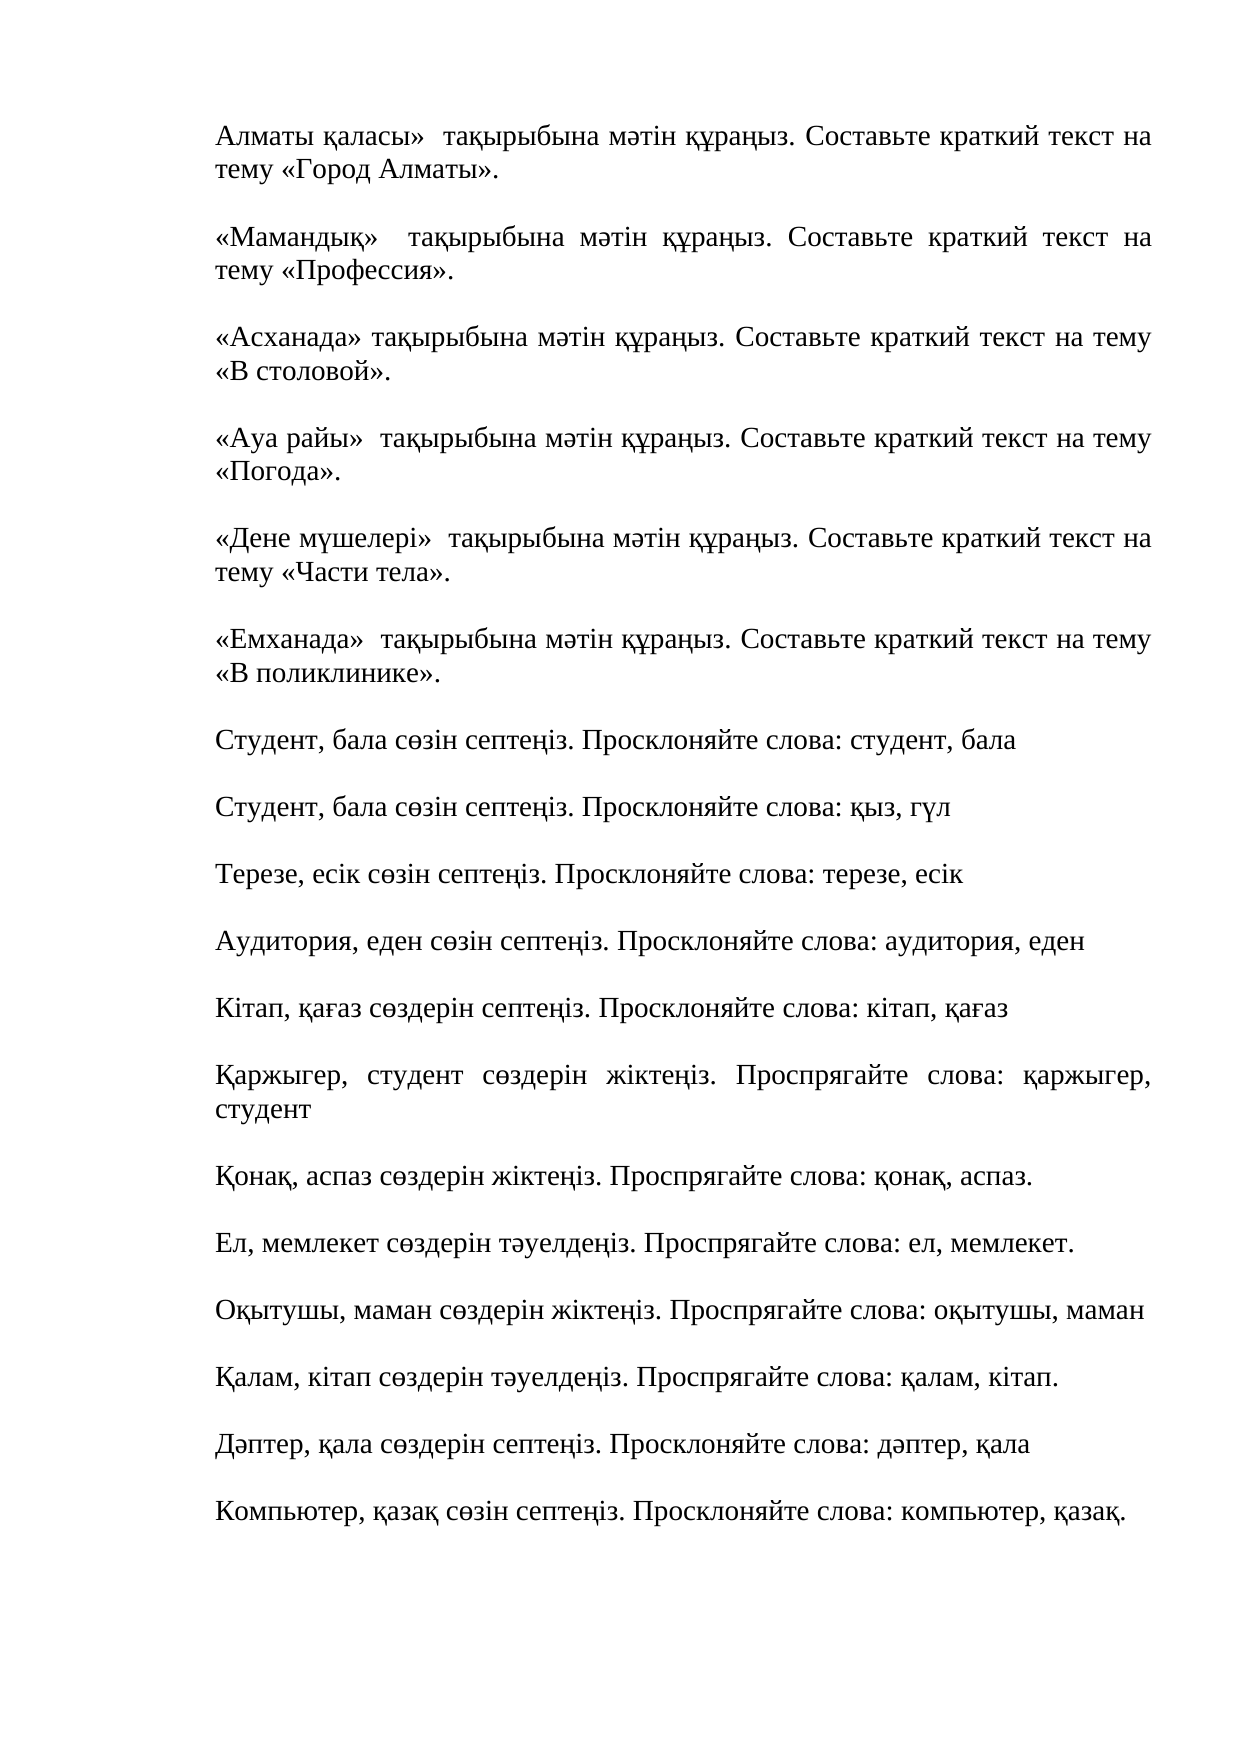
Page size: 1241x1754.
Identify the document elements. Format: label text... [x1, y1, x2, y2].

text Оқытушы, маман сөздерін жіктеңіз. Проспрягайте слова: оқытушы, маман [215, 1292, 1152, 1326]
text Қалам, кітап сөздерін тәуелдеңіз. Проспрягайте слова: қалам, кітап. [215, 1359, 1152, 1393]
text Терезе, есік сөзін септеңіз. Просклоняйте слова: терезе, есік [215, 856, 1152, 889]
text Дәптер, қала сөздерін септеңіз. Просклоняйте слова: дәптер, қала [215, 1426, 1152, 1460]
text Ел, мемлекет сөздерін тәуелдеңіз. Проспрягайте слова: ел, мемлекет. [215, 1225, 1152, 1258]
text «Дене мүшелері» тақырыбына мәтін құраңыз. Составьте краткий текст на тему «Части тела». [215, 521, 1152, 588]
text Қаржыгер, студент сөздерін жіктеңіз. Проспрягайте слова: қаржыгер, студент [215, 1057, 1152, 1124]
text «Мамандық» тақырыбына мәтін құраңыз. Составьте краткий текст на тему «Профессия». [215, 219, 1152, 286]
text Компьютер, қазақ сөзін септеңіз. Просклоняйте слова: компьютер, қазақ. [215, 1493, 1152, 1527]
text Кітап, қағаз сөздерін септеңіз. Просклоняйте слова: кітап, қағаз [215, 990, 1152, 1024]
text Қонақ, аспаз сөздерін жіктеңіз. Проспрягайте слова: қонақ, аспаз. [215, 1158, 1152, 1191]
text Студент, бала сөзін септеңіз. Просклоняйте слова: қыз, гүл [215, 789, 1152, 822]
text Студент, бала сөзін септеңіз. Просклоняйте слова: студент, бала [215, 722, 1152, 755]
text Аудитория, еден сөзін септеңіз. Просклоняйте слова: аудитория, еден [215, 923, 1152, 957]
text «Ауа райы» тақырыбына мәтін құраңыз. Составьте краткий текст на тему «Погода». [215, 420, 1152, 487]
text Алматы қаласы» тақырыбына мәтін құраңыз. Составьте краткий текст на тему «Город Алматы». [215, 118, 1152, 185]
text «Асханада» тақырыбына мәтін құраңыз. Составьте краткий текст на тему «В столовой». [215, 319, 1152, 386]
text «Емханада» тақырыбына мәтін құраңыз. Составьте краткий текст на тему «В поликлинике». [215, 621, 1152, 688]
